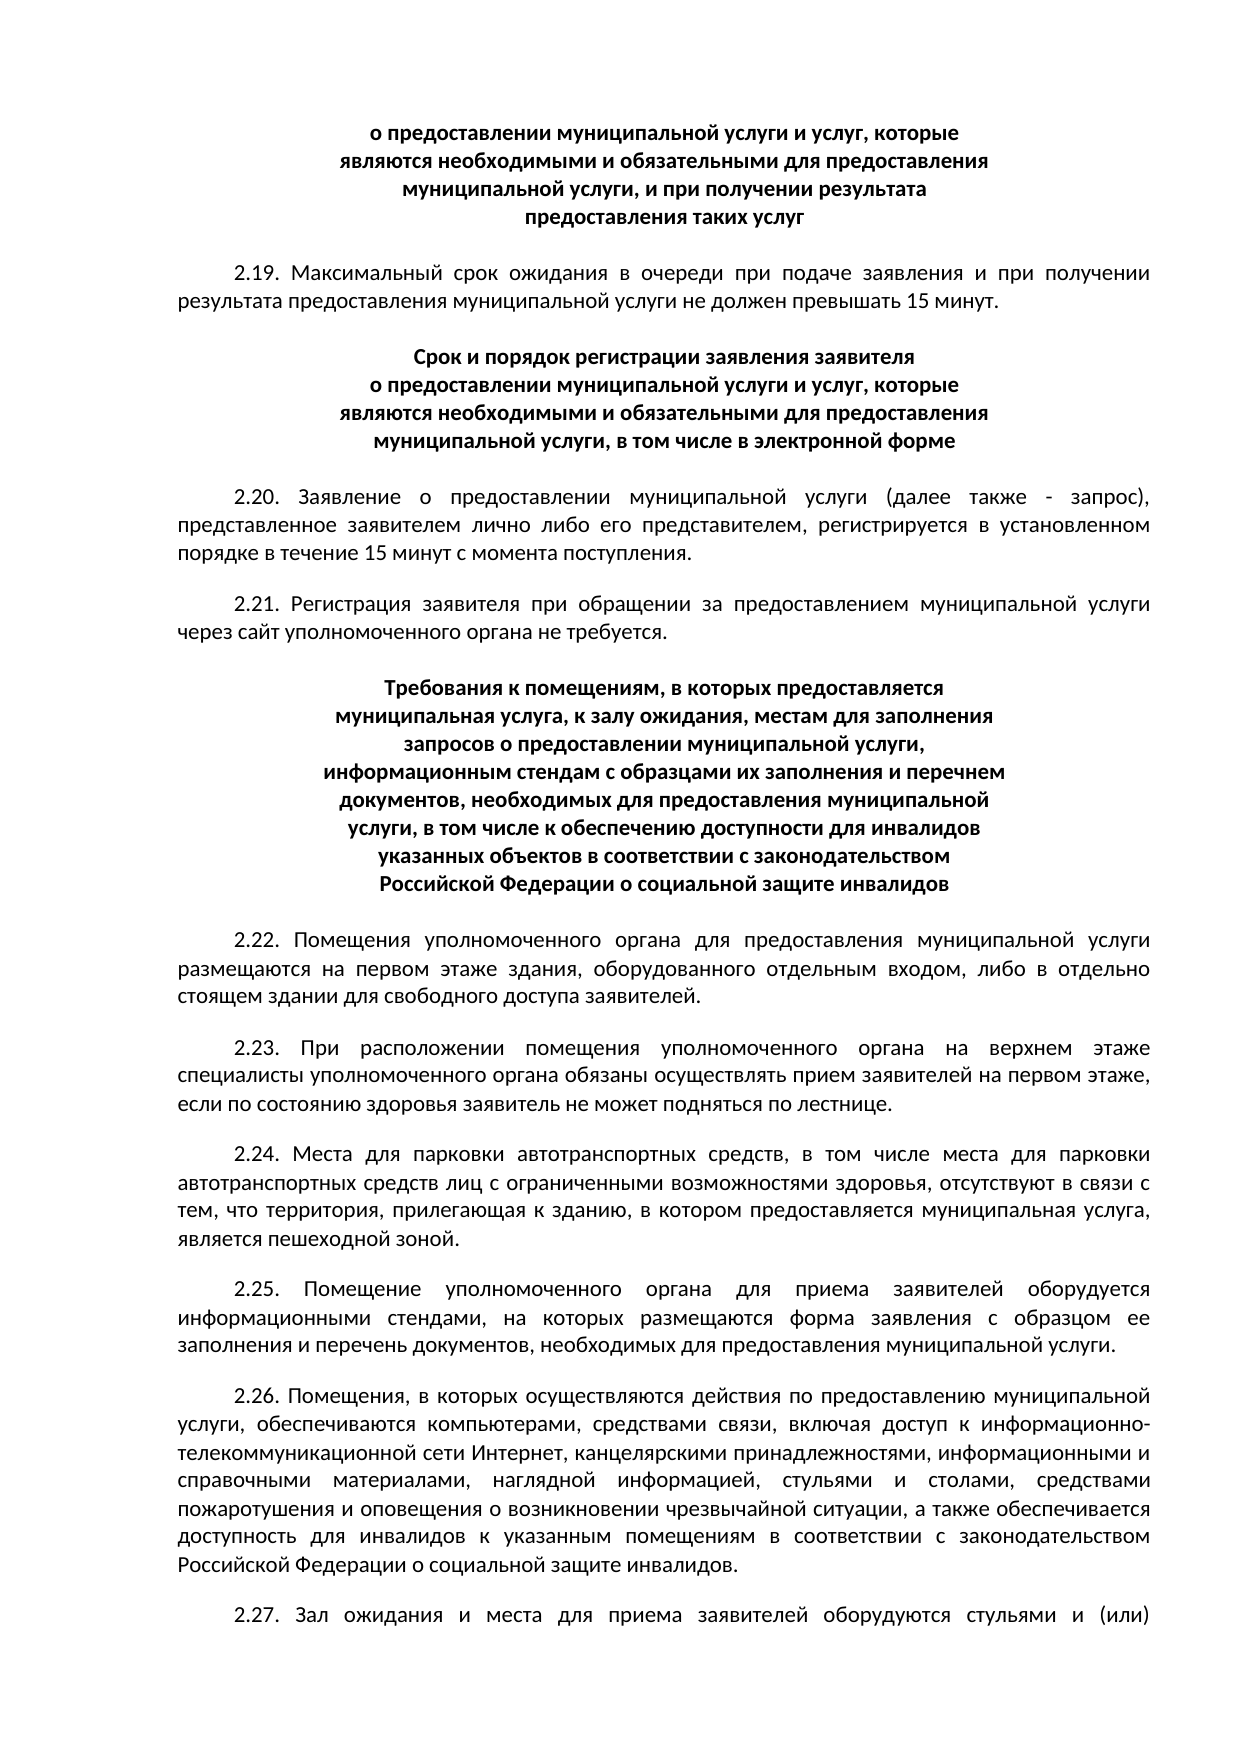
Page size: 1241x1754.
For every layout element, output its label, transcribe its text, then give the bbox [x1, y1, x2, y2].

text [177, 1601, 1152, 1629]
title Срок и порядок регистрации заявления заявителя [177, 342, 1152, 370]
title муниципальной услуги, в том числе в электронной форме [177, 426, 1152, 454]
title муниципальная услуга, к залу ожидания, местам для заполнения [177, 701, 1152, 729]
title предоставления таких услуг [177, 202, 1152, 230]
text 2.23. При расположении помещения уполномоченного органа на верхнем этаже специалисты уполномоченного органа обязаны осуществлять прием заявителей на первом этаже, если по состоянию здоровья заявитель не может подняться по лестнице. [177, 1033, 1152, 1117]
title являются необходимыми и обязательными для предоставления [177, 398, 1152, 426]
text 2.20. Заявление о предоставлении муниципальной услуги (далее также - запрос), представленное заявителем лично либо его представителем, регистрируется в установленном порядке в течение 15 минут с момента поступления. [177, 482, 1152, 566]
text 2.21. Регистрация заявителя при обращении за предоставлением муниципальной услуги через сайт уполномоченного органа не требуется. [177, 589, 1152, 645]
text 2.24. Места для парковки автотранспортных средств, в том числе места для парковки автотранспортных средств лиц с ограниченными возможностями здоровья, отсутствуют в связи с тем, что территория, прилегающая к зданию, в котором предоставляется муниципальная услуга, является пешеходной зоной. [177, 1139, 1152, 1252]
title муниципальной услуги, и при получении результата [177, 174, 1152, 202]
title Российской Федерации о социальной защите инвалидов [177, 869, 1152, 898]
title являются необходимыми и обязательными для предоставления [177, 146, 1152, 174]
text 2.26. Помещения, в которых осуществляются действия по предоставлению муниципальной услуги, обеспечиваются компьютерами, средствами связи, включая доступ к информационно-телекоммуникационной сети Интернет, канцелярскими принадлежностями, информационными и справочными материалами, наглядной информацией, стульями и столами, средствами пожаротушения и оповещения о возникновении чрезвычайной ситуации, а также обеспечивается доступность для инвалидов к указанным помещениям в соответствии с законодательством Российской Федерации о социальной защите инвалидов. [177, 1382, 1152, 1578]
text 2.25. Помещение уполномоченного органа для приема заявителей оборудуется информационными стендами, на которых размещаются форма заявления с образцом ее заполнения и перечень документов, необходимых для предоставления муниципальной услуги. [177, 1274, 1152, 1359]
text 2.22. Помещения уполномоченного органа для предоставления муниципальной услуги размещаются на первом этаже здания, оборудованного отдельным входом, либо в отдельно стоящем здании для свободного доступа заявителей. [177, 926, 1152, 1010]
title Требования к помещениям, в которых предоставляется [177, 673, 1152, 701]
title о предоставлении муниципальной услуги и услуг, которые [177, 118, 1152, 146]
title услуги, в том числе к обеспечению доступности для инвалидов [177, 813, 1152, 842]
text 2.19. Максимальный срок ожидания в очереди при подаче заявления и при получении результата предоставления муниципальной услуги не должен превышать 15 минут. [177, 258, 1152, 314]
title указанных объектов в соответствии с законодательством [177, 842, 1152, 869]
title запросов о предоставлении муниципальной услуги, [177, 729, 1152, 757]
title информационным стендам с образцами их заполнения и перечнем [177, 757, 1152, 786]
title о предоставлении муниципальной услуги и услуг, которые [177, 370, 1152, 398]
title документов, необходимых для предоставления муниципальной [177, 786, 1152, 813]
